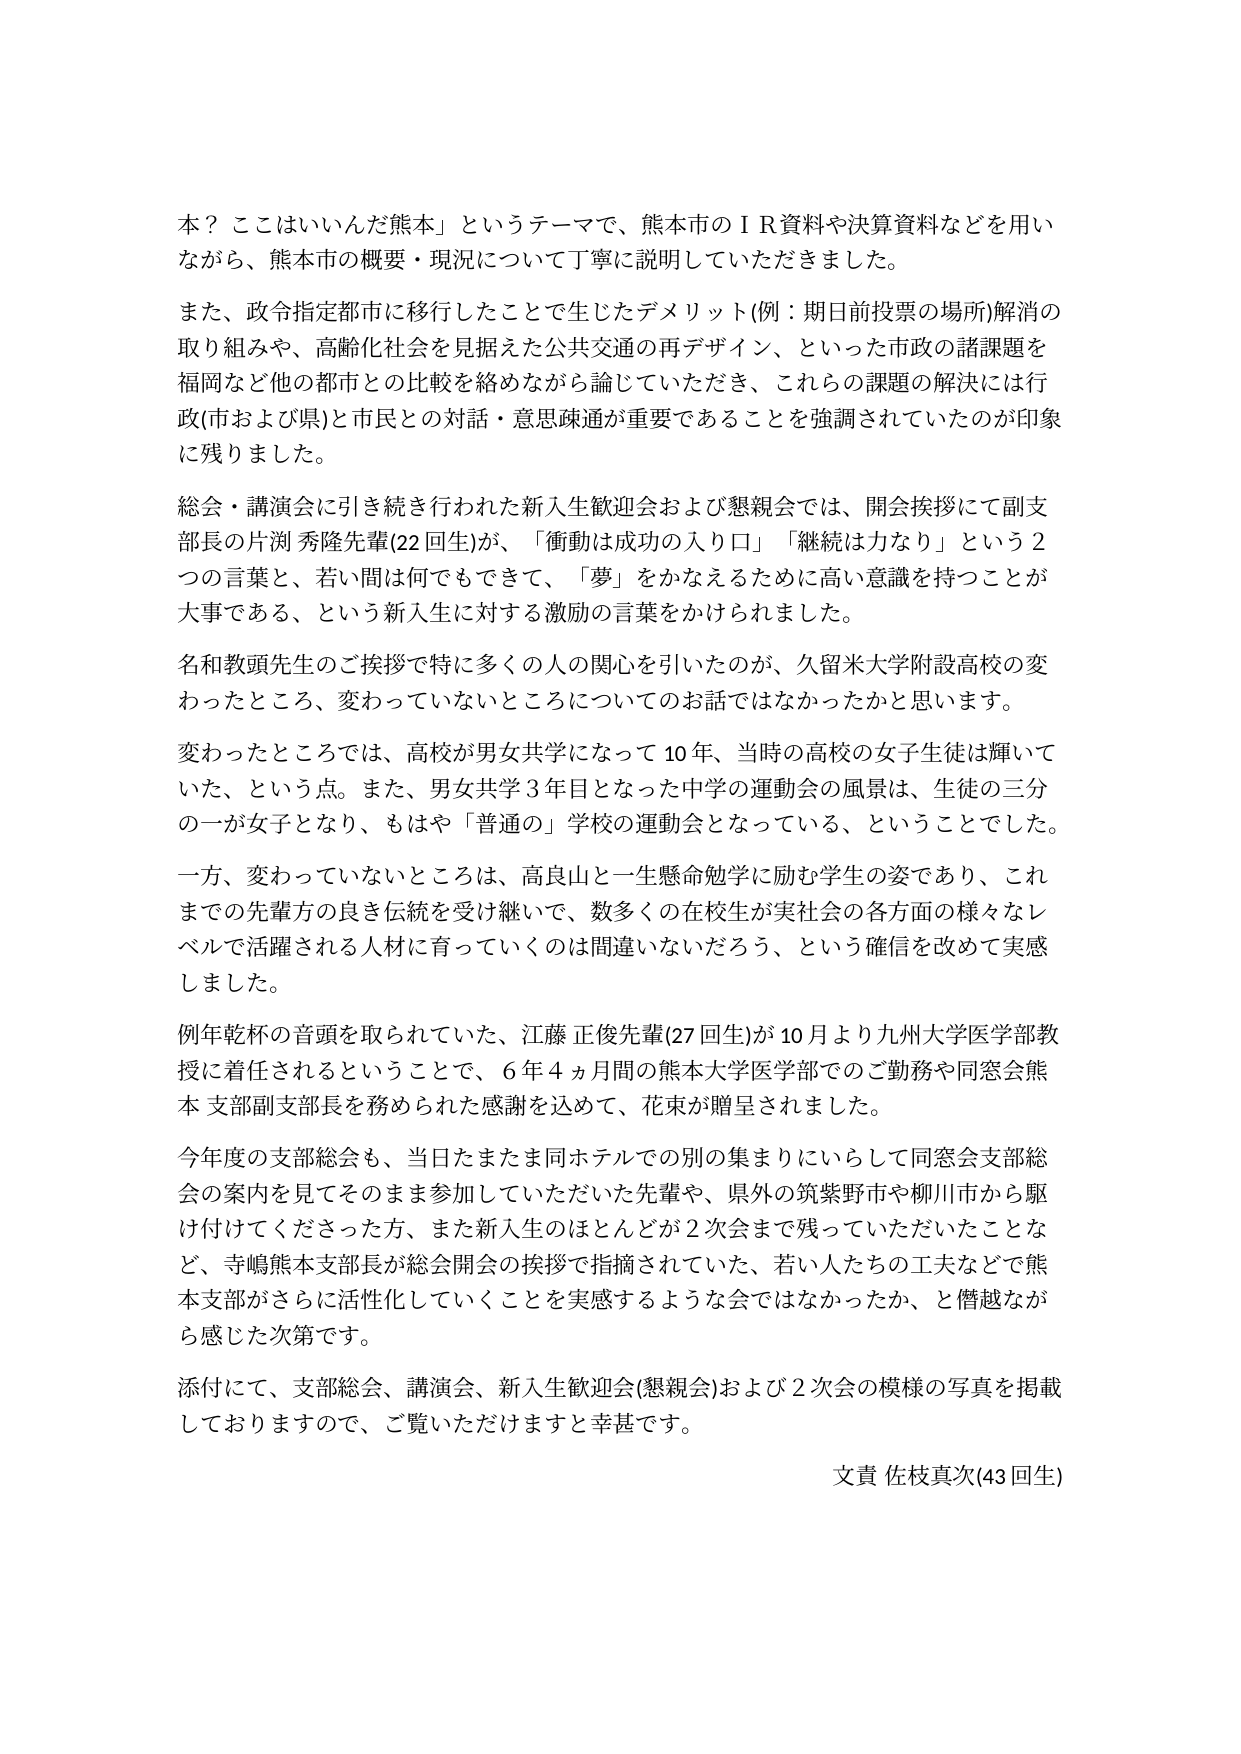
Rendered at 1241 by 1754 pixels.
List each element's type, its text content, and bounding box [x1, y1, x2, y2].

text 名和教頭先生のご挨拶で特に多くの人の関心を引いたのが、久留米大学附設高校の変わったところ、変わっていないところについてのお話ではなかったかと思います。 [177, 647, 1063, 716]
text 総会・講演会に引き続き行われた新入生歓迎会および懇親会では、開会挨拶にて副支部長の片渕 秀隆先輩(22回生)が、「衝動は成功の入り口」「継続は力なり」という２つの言葉と、若い間は何でもできて、「夢」をかなえるために高い意識を持つことが大事である、という新入生に対する激励の言葉をかけられました。 [177, 489, 1063, 628]
text 文責 佐枝真次(43回生) [177, 1458, 1063, 1491]
text 添付にて、支部総会、講演会、新入生歓迎会(懇親会)および２次会の模様の写真を掲載しておりますので、ご覧いただけますと幸甚です。 [177, 1370, 1063, 1439]
text 今年度の支部総会も、当日たまたま同ホテルでの別の集まりにいらして同窓会支部総会の案内を見てそのまま参加していただいた先輩や、県外の筑紫野市や柳川市から駆け付けてくださった方、また新入生のほとんどが２次会まで残っていただいたことなど、寺嶋熊本支部長が総会開会の挨拶で指摘されていた、若い人たちの工夫などで熊本支部がさらに活性化していくことを実感するような会ではなかったか、と僭越ながら感じた次第です。 [177, 1140, 1063, 1351]
text 一方、変わっていないところは、高良山と一生懸命勉学に励む学生の姿であり、これまでの先輩方の良き伝統を受け継いで、数多くの在校生が実社会の各方面の様々なレベルで活躍される人材に育っていくのは間違いないだろう、という確信を改めて実感しました。 [177, 858, 1063, 998]
text また、政令指定都市に移行したことで生じたデメリット(例：期日前投票の場所)解消の取り組みや、高齢化社会を見据えた公共交通の再デザイン、といった市政の諸課題を福岡など他の都市との比較を絡めながら論じていただき、これらの課題の解決には行政(市および県)と市民との対話・意思疎通が重要であることを強調されていたのが印象に残りました。 [177, 294, 1063, 469]
text 例年乾杯の音頭を取られていた、江藤 正俊先輩(27回生)が10月より九州大学医学部教授に着任されるということで、６年４ヵ月間の熊本大学医学部でのご勤務や同窓会熊本 支部副支部長を務められた感謝を込めて、花束が贈呈されました。 [177, 1017, 1063, 1121]
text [177, 207, 1063, 275]
text 変わったところでは、高校が男女共学になって10年、当時の高校の女子生徒は輝いていた、という点。また、男女共学３年目となった中学の運動会の風景は、生徒の三分の一が女子となり、もはや「普通の」学校の運動会となっている、ということでした。 [177, 735, 1063, 839]
